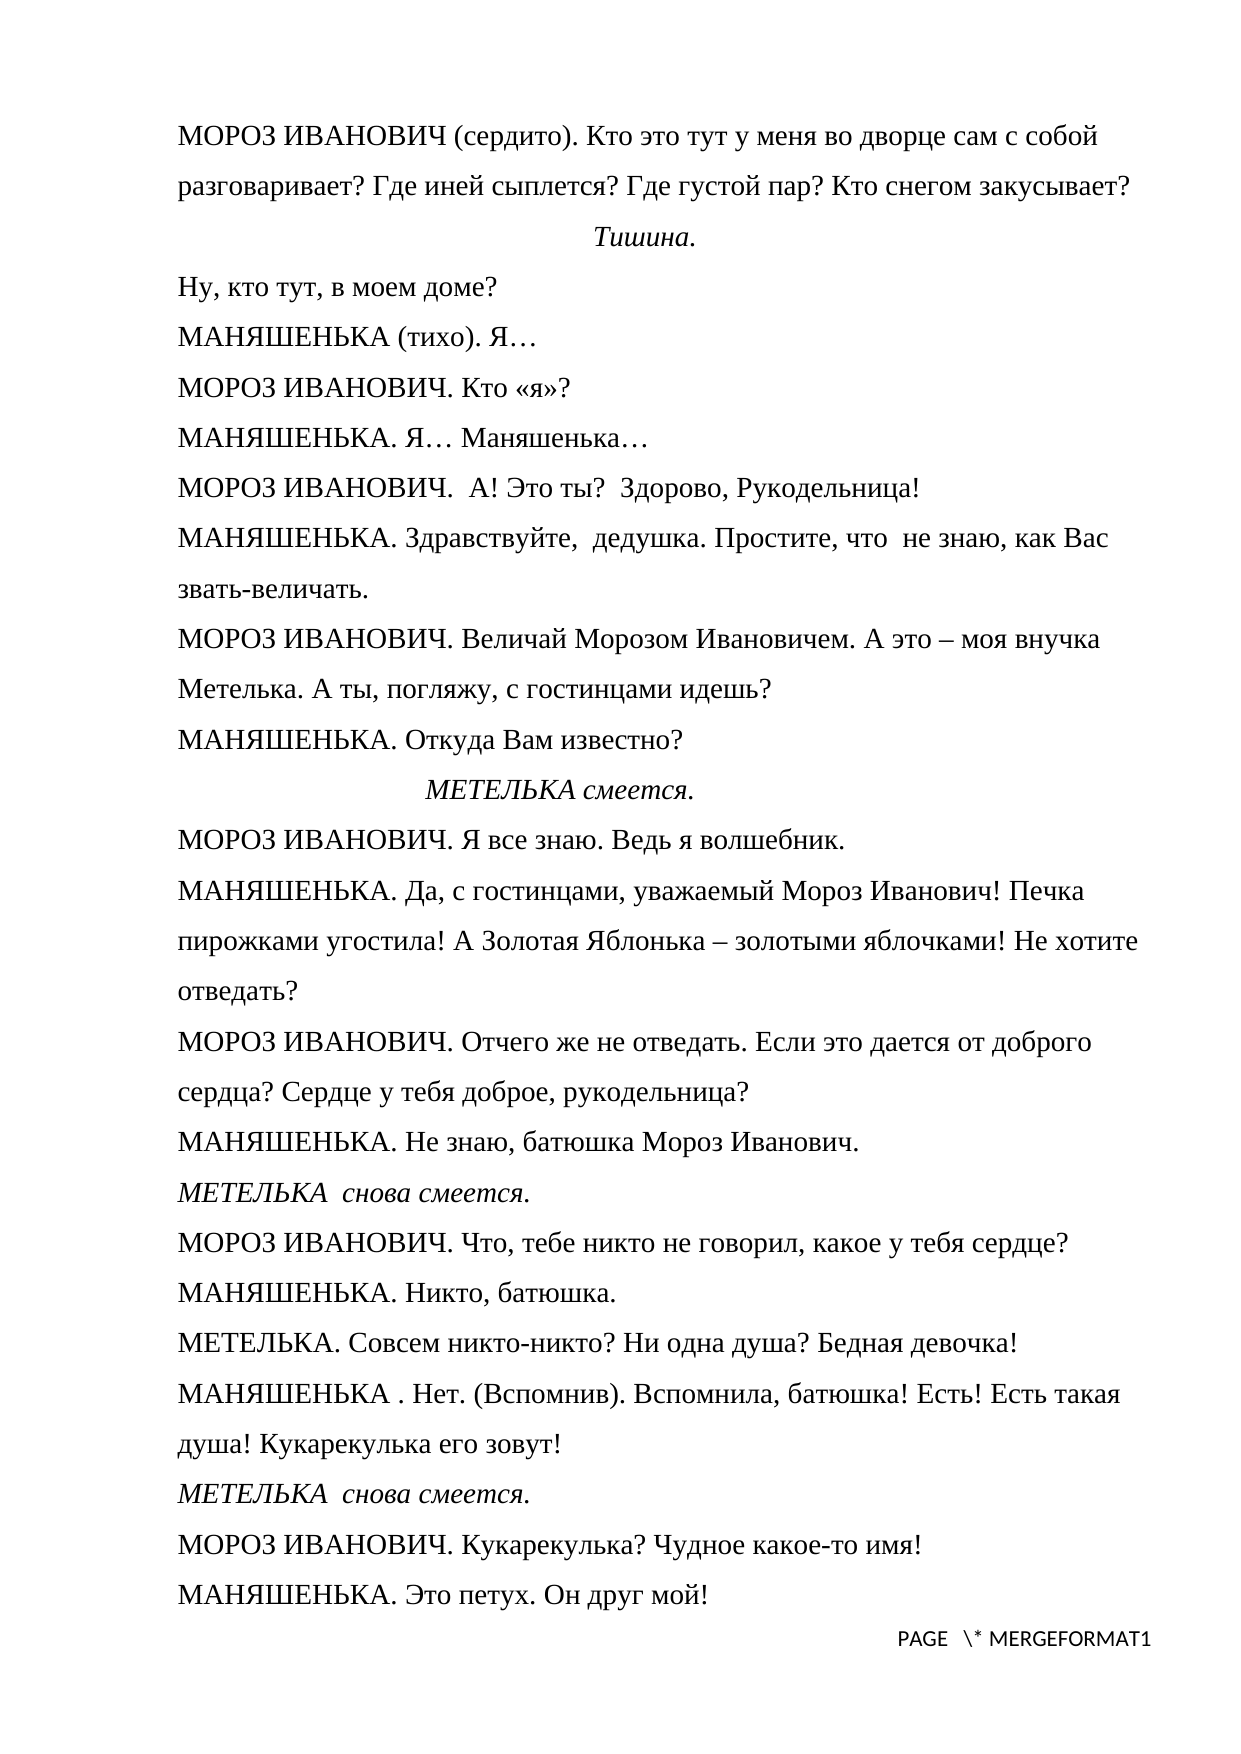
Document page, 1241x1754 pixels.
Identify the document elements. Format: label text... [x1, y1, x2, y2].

text МОРОЗ ИВАНОВИЧ. Величай Морозом Ивановичем. А это – моя внучка Метелька. А ты, погляжу, с гостинцами идешь? [177, 621, 1152, 705]
text МАНЯШЕНЬКА. Это петух. Он друг мой! [177, 1577, 1152, 1611]
text МАНЯШЕНЬКА. Да, с гостинцами, уважаемый Мороз Иванович! Печка пирожками угостила! А Золотая Яблонька – золотыми яблочками! Не хотите отведать? [177, 873, 1152, 1007]
text МОРОЗ ИВАНОВИЧ. Я все знаю. Ведь я волшебник. [177, 822, 1152, 856]
text МАНЯШЕНЬКА. Не знаю, батюшка Мороз Иванович. [177, 1124, 1152, 1158]
text МАНЯШЕНЬКА. Никто, батюшка. [177, 1275, 1152, 1309]
text МАНЯШЕНЬКА. Здравствуйте, дедушка. Простите, что не знаю, как Вас звать-величать. [177, 521, 1152, 604]
text МОРОЗ ИВАНОВИЧ (сердито). Кто это тут у меня во дворце сам с собой разговаривает? Где иней сыплется? Где густой пар? Кто снегом закусывает? [177, 118, 1152, 202]
text МЕТЕЛЬКА снова смеется. [177, 1477, 1152, 1510]
text МОРОЗ ИВАНОВИЧ. Кто «я»? [177, 370, 1152, 403]
text Ну, кто тут, в моем доме? [177, 269, 1152, 303]
text Тишина. [177, 219, 1152, 252]
text МАНЯШЕНЬКА (тихо). Я… [177, 319, 1152, 353]
text МАНЯШЕНЬКА . Нет. (Вспомнив). Вспомнила, батюшка! Есть! Есть такая душа! Кукарекулька его зовут! [177, 1376, 1152, 1460]
text МЕТЕЛЬКА. Совсем никто-никто? Ни одна душа? Бедная девочка! [177, 1326, 1152, 1359]
text МЕТЕЛЬКА снова смеется. [177, 1175, 1152, 1208]
text МОРОЗ ИВАНОВИЧ. Кукарекулька? Чудное какое-то имя! [177, 1527, 1152, 1560]
text МАНЯШЕНЬКА. Откуда Вам известно? [177, 722, 1152, 755]
text МОРОЗ ИВАНОВИЧ. А! Это ты? Здорово, Рукодельница! [177, 470, 1152, 504]
text МЕТЕЛЬКА смеется. [177, 772, 1152, 806]
text МОРОЗ ИВАНОВИЧ. Отчего же не отведать. Если это дается от доброго сердца? Сердце у тебя доброе, рукодельница? [177, 1024, 1152, 1108]
text МОРОЗ ИВАНОВИЧ. Что, тебе никто не говорил, какое у тебя сердце? [177, 1225, 1152, 1258]
text МАНЯШЕНЬКА. Я… Маняшенька… [177, 420, 1152, 453]
